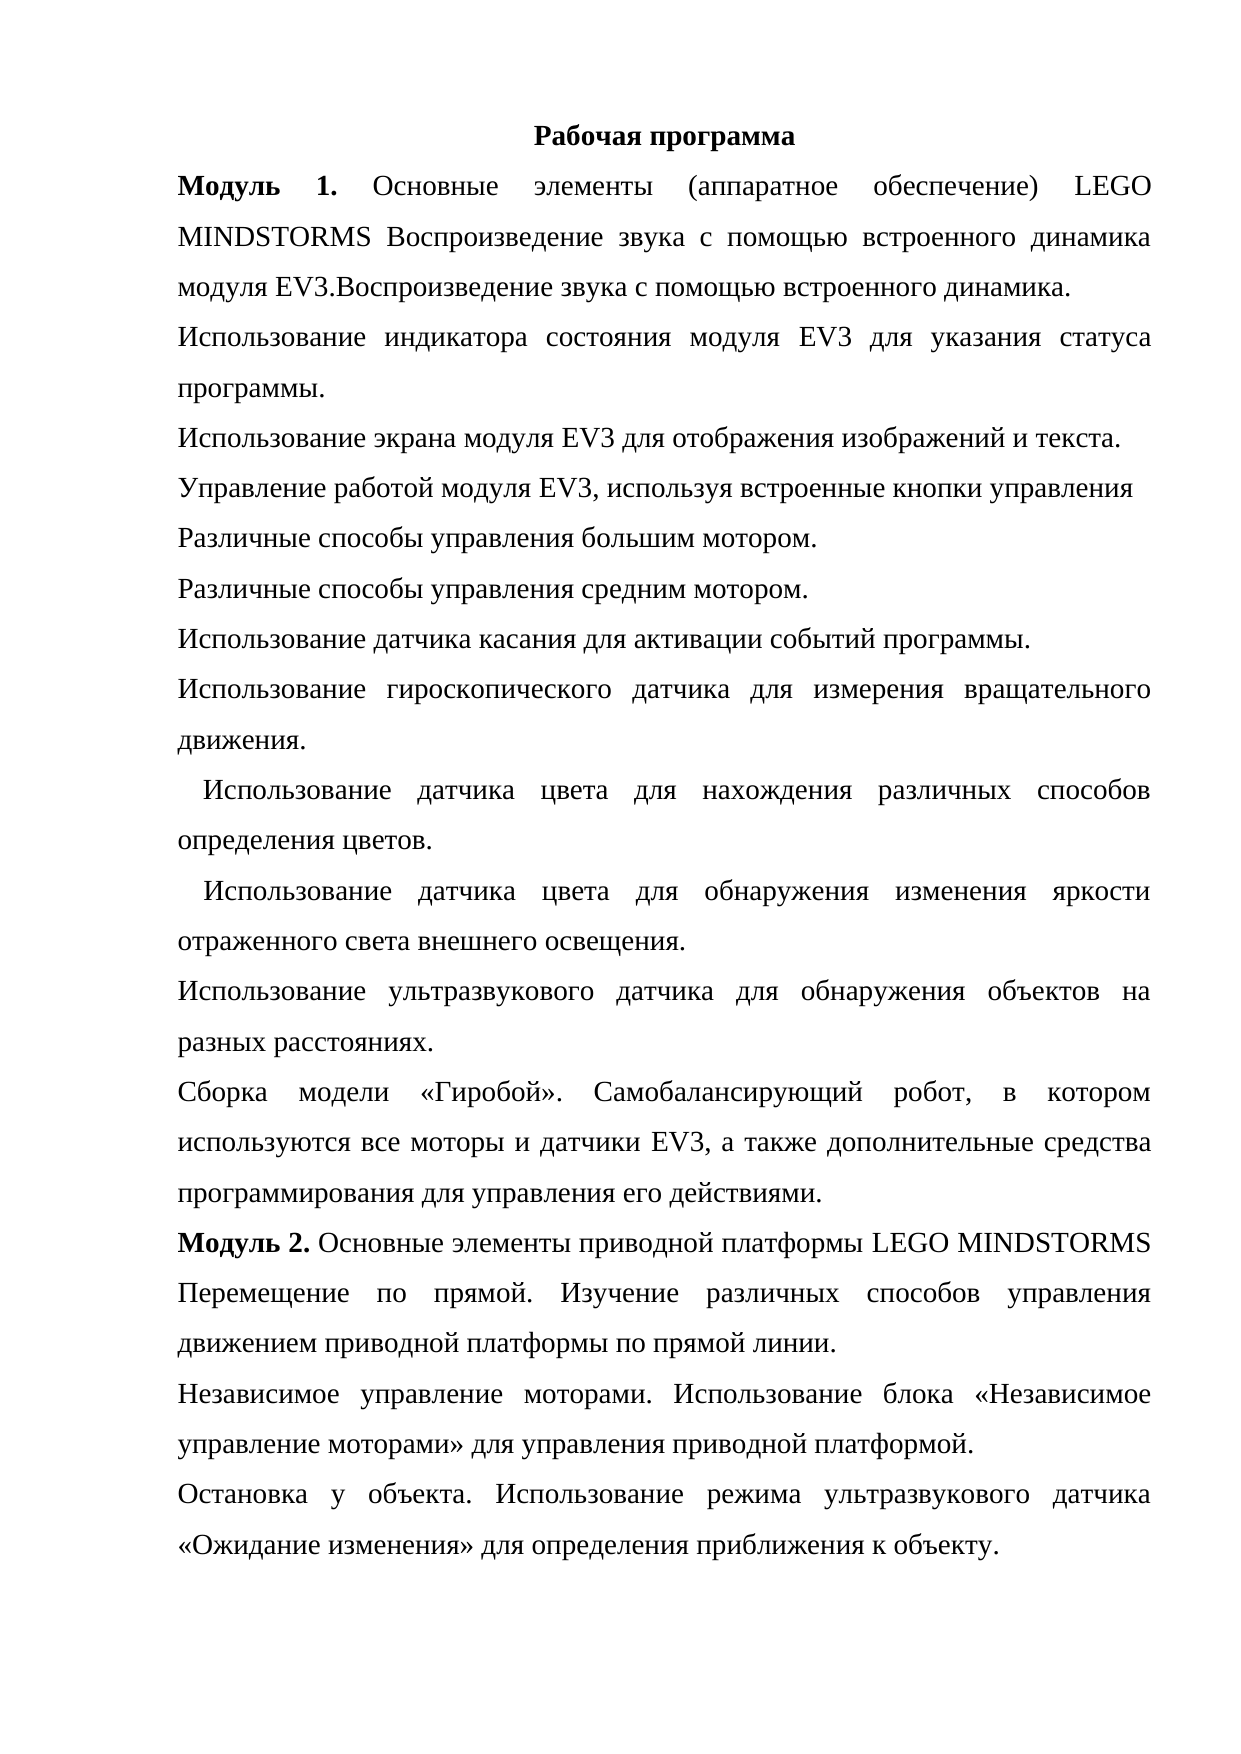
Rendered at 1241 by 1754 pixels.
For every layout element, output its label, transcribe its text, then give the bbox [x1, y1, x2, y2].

list Использование гироскопического датчика для измерения вращательного движения. [177, 672, 1152, 755]
list Различные способы управления большим мотором. [177, 521, 1152, 554]
list Рабочая программа [177, 118, 1152, 152]
list Использование индикатора состояния модуля EV3 для указания статуса программы. [177, 319, 1152, 403]
list Модуль 2. Основные элементы приводной платформы LEGO MINDSTORMS Перемещение по прямой. Изучение различных способов управления движением приводной платформы по прямой линии. [177, 1225, 1152, 1359]
list Остановка у объекта. Использование режима ультразвукового датчика «Ожидание изменения» для определения приближения к объекту. [177, 1477, 1152, 1560]
list Использование ультразвукового датчика для обнаружения объектов на разных расстояниях. [177, 973, 1152, 1057]
list Различные способы управления средним мотором. [177, 571, 1152, 604]
list Использование датчика касания для активации событий программы. [177, 621, 1152, 655]
list Сборка модели «Гиробой». Самобалансирующий робот, в котором используются все моторы и датчики EV3, а также дополнительные средства программирования для управления его действиями. [177, 1074, 1152, 1208]
list Независимое управление моторами. Использование блока «Независимое управление моторами» для управления приводной платформой. [177, 1376, 1152, 1460]
list Управление работой модуля EV3, используя встроенные кнопки управления [177, 470, 1152, 504]
list Использование экрана модуля EV3 для отображения изображений и текста. [177, 420, 1152, 453]
list Использование датчика цвета для обнаружения изменения яркости отраженного света внешнего освещения. [177, 873, 1152, 957]
list Использование датчика цвета для нахождения различных способов определения цветов. [177, 772, 1152, 856]
list Модуль 1. Основные элементы (аппаратное обеспечение) LEGO MINDSTORMS Воспроизведение звука с помощью встроенного динамика модуля EV3.Воспроизведение звука с помощью встроенного динамика. [177, 168, 1152, 303]
